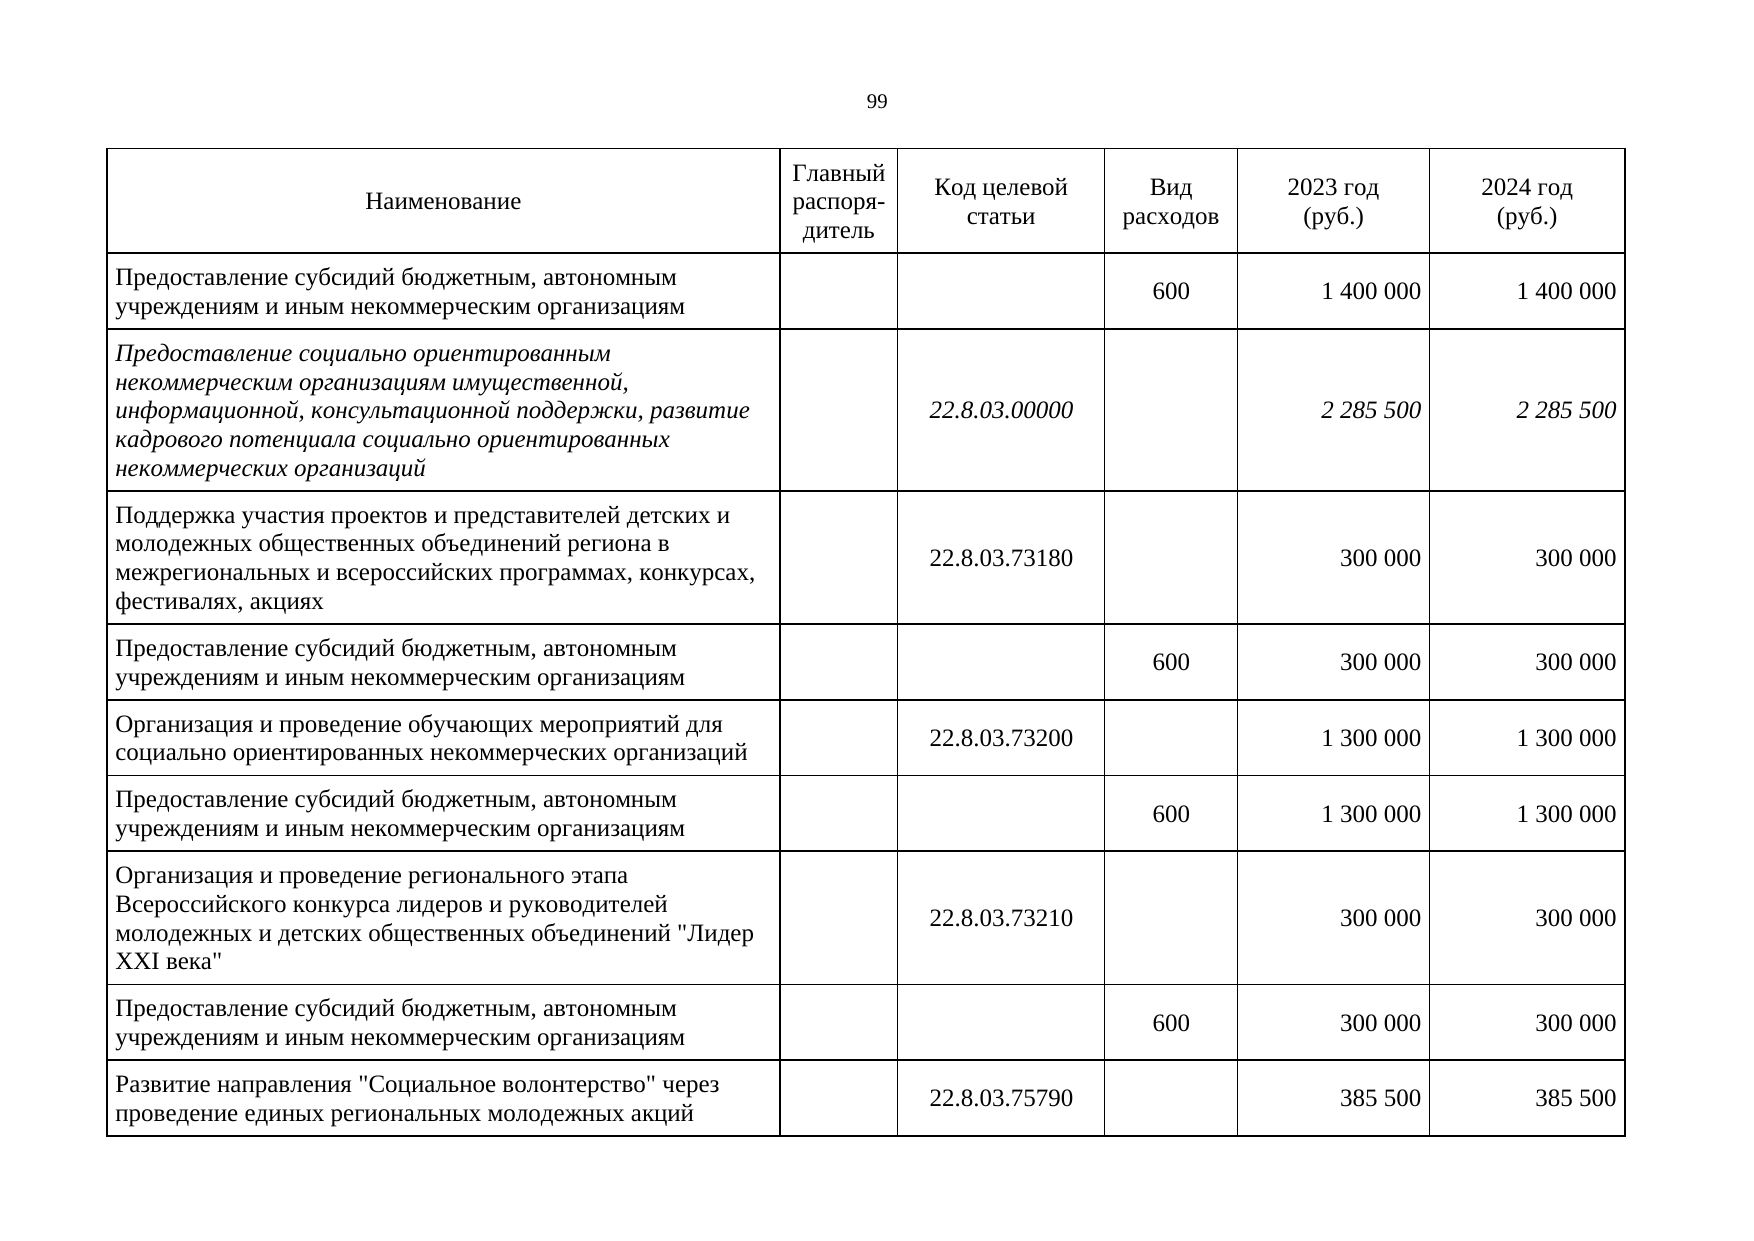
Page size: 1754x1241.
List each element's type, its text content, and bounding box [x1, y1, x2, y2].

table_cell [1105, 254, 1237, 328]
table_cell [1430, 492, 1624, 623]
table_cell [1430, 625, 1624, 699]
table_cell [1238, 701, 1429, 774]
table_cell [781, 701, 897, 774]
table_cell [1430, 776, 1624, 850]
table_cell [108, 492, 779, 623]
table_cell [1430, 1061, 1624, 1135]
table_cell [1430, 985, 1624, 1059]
table_header Вид расходов [1105, 149, 1237, 252]
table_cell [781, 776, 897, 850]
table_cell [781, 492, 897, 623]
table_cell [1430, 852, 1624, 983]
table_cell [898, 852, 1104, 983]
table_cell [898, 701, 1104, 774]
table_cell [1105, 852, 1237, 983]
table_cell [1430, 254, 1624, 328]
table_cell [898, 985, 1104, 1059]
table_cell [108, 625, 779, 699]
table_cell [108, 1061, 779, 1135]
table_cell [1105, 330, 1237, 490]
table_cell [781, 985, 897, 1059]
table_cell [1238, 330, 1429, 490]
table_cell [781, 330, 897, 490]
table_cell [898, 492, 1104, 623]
table_header 2023 год (руб.) [1238, 149, 1429, 252]
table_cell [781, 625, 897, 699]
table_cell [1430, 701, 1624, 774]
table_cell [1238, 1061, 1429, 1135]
table_header Код целевой статьи [898, 149, 1104, 252]
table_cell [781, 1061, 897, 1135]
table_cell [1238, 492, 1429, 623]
table_header Главный распоря-дитель [781, 149, 897, 252]
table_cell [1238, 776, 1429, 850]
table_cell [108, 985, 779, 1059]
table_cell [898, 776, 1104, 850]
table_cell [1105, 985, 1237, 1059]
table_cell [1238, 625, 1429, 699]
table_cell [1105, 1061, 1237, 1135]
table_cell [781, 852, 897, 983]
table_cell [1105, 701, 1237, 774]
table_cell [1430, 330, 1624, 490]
table_header Наименование [108, 149, 779, 252]
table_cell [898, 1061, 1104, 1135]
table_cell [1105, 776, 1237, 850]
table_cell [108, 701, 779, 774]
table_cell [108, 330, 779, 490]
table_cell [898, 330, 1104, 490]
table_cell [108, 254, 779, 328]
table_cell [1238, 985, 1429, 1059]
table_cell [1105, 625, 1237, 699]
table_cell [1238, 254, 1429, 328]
table_header 2024 год (руб.) [1430, 149, 1624, 252]
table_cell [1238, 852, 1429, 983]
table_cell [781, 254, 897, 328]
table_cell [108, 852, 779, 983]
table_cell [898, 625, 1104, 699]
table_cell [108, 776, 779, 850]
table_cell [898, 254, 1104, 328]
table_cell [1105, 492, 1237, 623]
